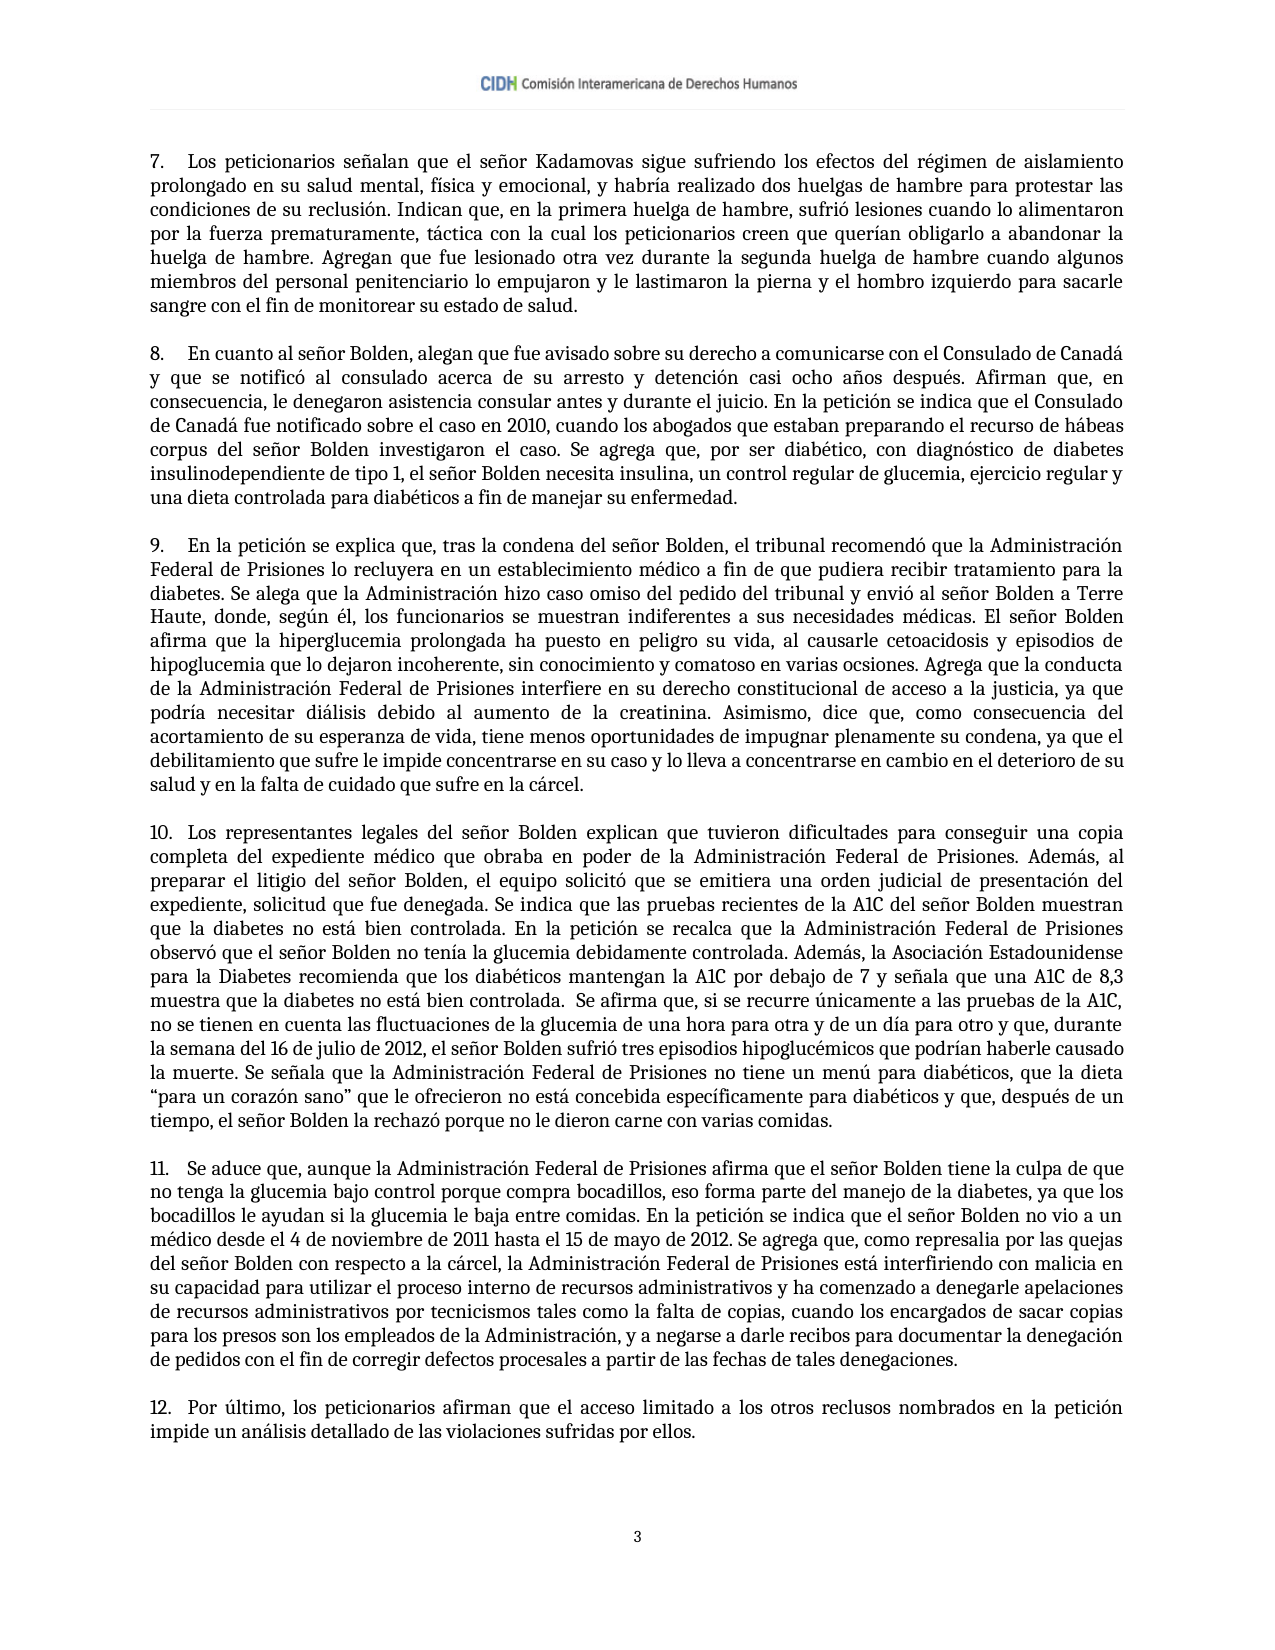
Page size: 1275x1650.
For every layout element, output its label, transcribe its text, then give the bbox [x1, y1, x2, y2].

list Se aduce que, aunque la Administración Federal de Prisiones afirma que el señor Bolden tiene la culpa de que no tenga la glucemia bajo control porque compra bocadillos, eso forma parte del manejo de la diabetes, ya que los bocadillos le ayudan si la glucemia le baja entre comidas. En la petición se indica que el señor Bolden no vio a un médico desde el 4 de noviembre de 2011 hasta el 15 de mayo de 2012. Se agrega que, como represalia por las quejas del señor Bolden con respecto a la cárcel, la Administración Federal de Prisiones está interfiriendo con malicia en su capacidad para utilizar el proceso interno de recursos administrativos y ha comenzado a denegarle apelaciones de recursos administrativos por tecnicismos tales como la falta de copias, cuando los encargados de sacar copias para los presos son los empleados de la Administración, y a negarse a darle recibos para documentar la denegación de pedidos con el fin de corregir defectos procesales a partir de las fechas de tales denegaciones. [150, 1156, 1125, 1372]
picture [475, 75, 800, 93]
list Por último, los peticionarios afirman que el acceso limitado a los otros reclusos nombrados en la petición impide un análisis detallado de las violaciones sufridas por ellos. [150, 1396, 1125, 1444]
list Los representantes legales del señor Bolden explican que tuvieron dificultades para conseguir una copia completa del expediente médico que obraba en poder de la Administración Federal de Prisiones. Además, al preparar el litigio del señor Bolden, el equipo solicitó que se emitiera una orden judicial de presentación del expediente, solicitud que fue denegada. Se indica que las pruebas recientes de la A1C del señor Bolden muestran que la diabetes no está bien controlada. En la petición se recalca que la Administración Federal de Prisiones observó que el señor Bolden no tenía la glucemia debidamente controlada. Además, la Asociación Estadounidense para la Diabetes recomienda que los diabéticos mantengan la A1C por debajo de 7 y señala que una A1C de 8,3 muestra que la diabetes no está bien controlada. Se afirma que, si se recurre únicamente a las pruebas de la A1C, no se tienen en cuenta las fluctuaciones de la glucemia de una hora para otra y de un día para otro y que, durante la semana del 16 de julio de 2012, el señor Bolden sufrió tres episodios hipoglucémicos que podrían haberle causado la muerte. Se señala que la Administración Federal de Prisiones no tiene un menú para diabéticos, que la dieta “para un corazón sano” que le ofrecieron no está concebida específicamente para diabéticos y que, después de un tiempo, el señor Bolden la rechazó porque no le dieron carne con varias comidas. [150, 821, 1125, 1132]
list En cuanto al señor Bolden, alegan que fue avisado sobre su derecho a comunicarse con el Consulado de Canadá y que se notificó al consulado acerca de su arresto y detención casi ocho años después. Afirman que, en consecuencia, le denegaron asistencia consular antes y durante el juicio. En la petición se indica que el Consulado de Canadá fue notificado sobre el caso en 2010, cuando los abogados que estaban preparando el recurso de hábeas corpus del señor Bolden investigaron el caso. Se agrega que, por ser diabético, con diagnóstico de diabetes insulinodependiente de tipo 1, el señor Bolden necesita insulina, un control regular de glucemia, ejercicio regular y una dieta controlada para diabéticos a fin de manejar su enfermedad. [150, 342, 1125, 509]
list Los peticionarios señalan que el señor Kadamovas sigue sufriendo los efectos del régimen de aislamiento prolongado en su salud mental, física y emocional, y habría realizado dos huelgas de hambre para protestar las condiciones de su reclusión. Indican que, en la primera huelga de hambre, sufrió lesiones cuando lo alimentaron por la fuerza prematuramente, táctica con la cual los peticionarios creen que querían obligarlo a abandonar la huelga de hambre. Agregan que fue lesionado otra vez durante la segunda huelga de hambre cuando algunos miembros del personal penitenciario lo empujaron y le lastimaron la pierna y el hombro izquierdo para sacarle sangre con el fin de monitorear su estado de salud. [150, 150, 1125, 318]
list En la petición se explica que, tras la condena del señor Bolden, el tribunal recomendó que la Administración Federal de Prisiones lo recluyera en un establecimiento médico a fin de que pudiera recibir tratamiento para la diabetes. Se alega que la Administración hizo caso omiso del pedido del tribunal y envió al señor Bolden a Terre Haute, donde, según él, los funcionarios se muestran indiferentes a sus necesidades médicas. El señor Bolden afirma que la hiperglucemia prolongada ha puesto en peligro su vida, al causarle cetoacidosis y episodios de hipoglucemia que lo dejaron incoherente, sin conocimiento y comatoso en varias ocsiones. Agrega que la conducta de la Administración Federal de Prisiones interfiere en su derecho constitucional de acceso a la justicia, ya que podría necesitar diálisis debido al aumento de la creatinina. Asimismo, dice que, como consecuencia del acortamiento de su esperanza de vida, tiene menos oportunidades de impugnar plenamente su condena, ya que el debilitamiento que sufre le impide concentrarse en su caso y lo lleva a concentrarse en cambio en el deterioro de su salud y en la falta de cuidado que sufre en la cárcel. [150, 533, 1125, 797]
